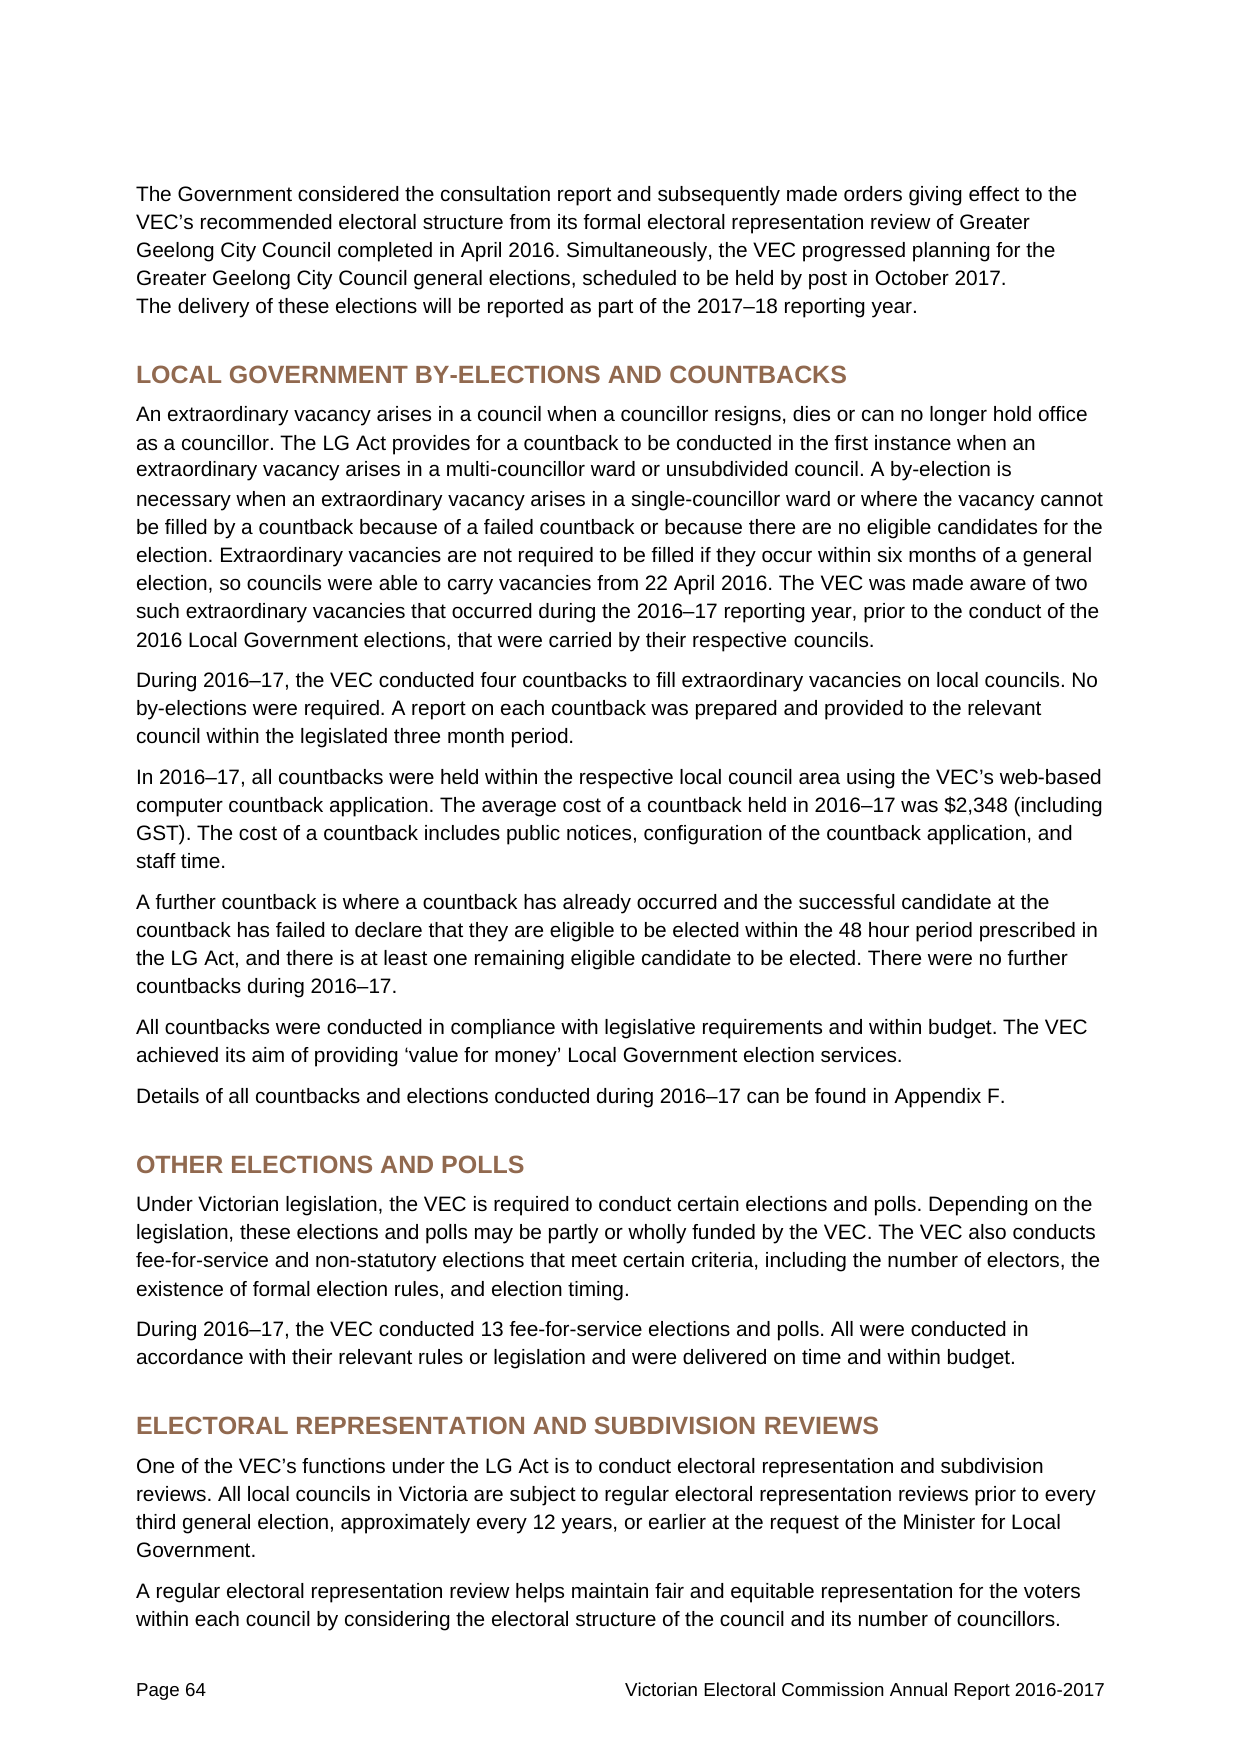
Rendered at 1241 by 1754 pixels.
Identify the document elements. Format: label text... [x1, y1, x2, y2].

text An extraordinary vacancy arises in a council when a councillor resigns, dies or can no longer hold office as a councillor. The LG Act provides for a countback to be conducted in the first instance when an extraordinary vacancy arises in a multi‑councillor ward or unsubdivided council. A by-election is necessary when an extraordinary vacancy arises in a single-councillor ward or where the vacancy cannot be filled by a countback because of a failed countback or because there are no eligible candidates for the election. Extraordinary vacancies are not required to be filled if they occur within six months of a general election, so councils were able to carry vacancies from 22 April 2016. The VEC was made aware of two such extraordinary vacancies that occurred during the 2016–17 reporting year, prior to the conduct of the 2016 Local Government elections, that were carried by their respective councils. [136, 398, 1104, 651]
subtitle OTHER ELECTIONS AND POLLS [136, 1145, 1104, 1178]
text During 2016–17, the VEC conducted four countbacks to fill extraordinary vacancies on local councils. No by-elections were required. A report on each countback was prepared and provided to the relevant council within the legislated three month period. [136, 664, 1104, 748]
text During 2016–17, the VEC conducted 13 fee-for-service elections and polls. All were conducted in accordance with their relevant rules or legislation and were delivered on time and within budget. [136, 1313, 1104, 1369]
text Details of all countbacks and elections conducted during 2016–17 can be found in Appendix F. [136, 1079, 1104, 1108]
subtitle ELECTORAL REPRESENTATION AND SUBDIVISION REVIEWS [136, 1407, 1104, 1440]
text All countbacks were conducted in compliance with legislative requirements and within budget. The VEC achieved its aim of providing ‘value for money’ Local Government election services. [136, 1011, 1104, 1067]
text A regular electoral representation review helps maintain fair and equitable representation for the voters within each council by considering the electoral structure of the council and its number of councillors. [136, 1574, 1104, 1631]
text Under Victorian legislation, the VEC is required to conduct certain elections and polls. Depending on the legislation, these elections and polls may be partly or wholly funded by the VEC. The VEC also conducts fee-for-service and non-statutory elections that meet certain criteria, including the number of electors, the existence of formal election rules, and election timing. [136, 1188, 1104, 1300]
subtitle LOCAL GOVERNMENT BY-ELECTIONS AND COUNTBACKS [136, 355, 1104, 389]
text In 2016–17, all countbacks were held within the respective local council area using the VEC’s web-based computer countback application. The average cost of a countback held in 2016–17 was $2,348 (including GST). The cost of a countback includes public notices, configuration of the countback application, and staff time. [136, 761, 1104, 873]
text The Government considered the consultation report and subsequently made orders giving effect to the VEC’s recommended electoral structure from its formal electoral representation review of Greater Geelong City Council completed in April 2016. Simultaneously, the VEC progressed planning for the Greater Geelong City Council general elections, scheduled to be held by post in October 2017. The delivery of these elections will be reported as part of the 2017–18 reporting year. [136, 177, 1104, 318]
text One of the VEC’s functions under the LG Act is to conduct electoral representation and subdivision reviews. All local councils in Victoria are subject to regular electoral representation reviews prior to every third general election, approximately every 12 years, or earlier at the request of the Minister for Local Government. [136, 1449, 1104, 1562]
text A further countback is where a countback has already occurred and the successful candidate at the countback has failed to declare that they are eligible to be elected within the 48 hour period prescribed in the LG Act, and there is at least one remaining eligible candidate to be elected. There were no further countbacks during 2016–17. [136, 886, 1104, 998]
